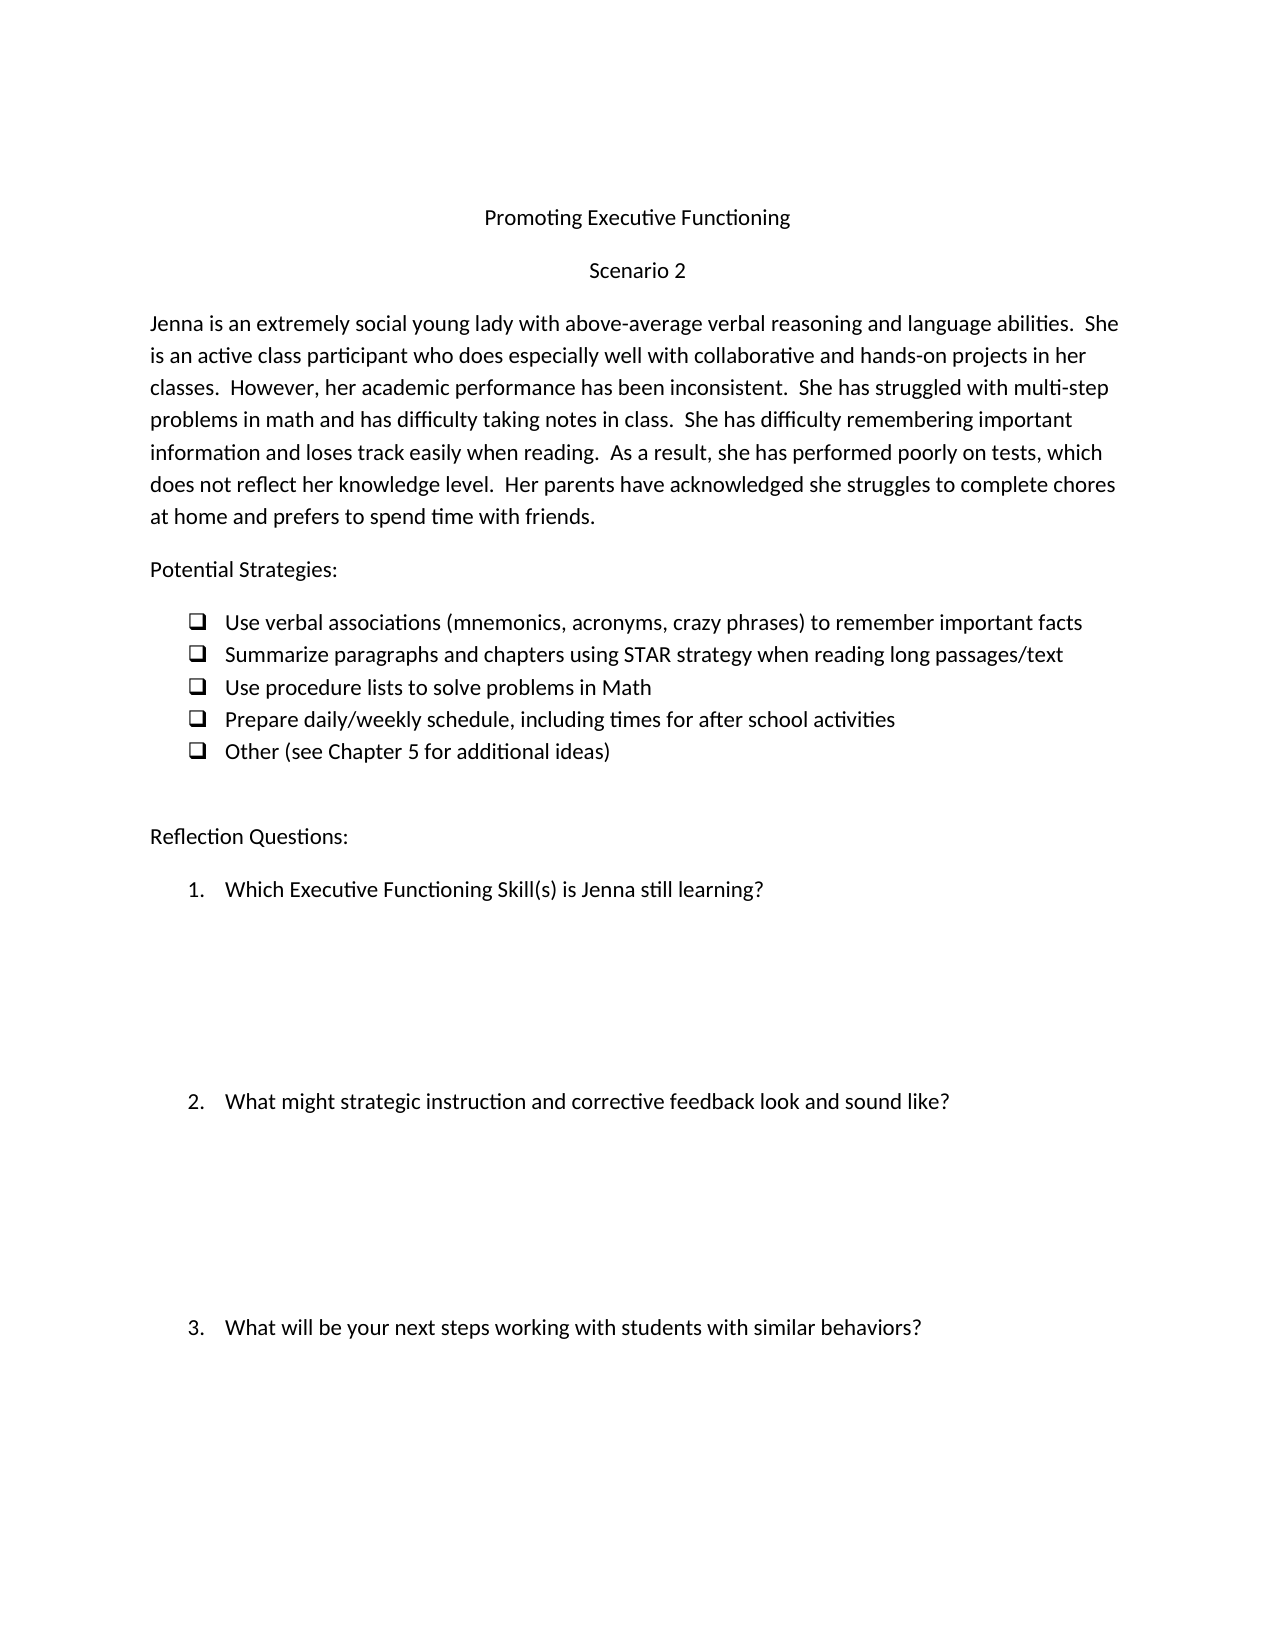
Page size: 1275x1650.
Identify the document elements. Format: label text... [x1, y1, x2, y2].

list What might strategic instruction and corrective feedback look and sound like? [187, 1087, 1125, 1115]
text Potential Strategies: [150, 555, 1125, 583]
list Which Executive Functioning Skill(s) is Jenna still learning? [187, 875, 1125, 903]
text Scenario 2 [150, 256, 1125, 284]
list Prepare daily/weekly schedule, including times for after school activities [187, 705, 1125, 733]
text Jenna is an extremely social young lady with above-average verbal reasoning and language abilities. She is an active class participant who does especially well with collaborative and hands-on projects in her classes. However, her academic performance has been inconsistent. She has struggled with multi-step problems in math and has difficulty taking notes in class. She has difficulty remembering important information and loses track easily when reading. As a result, she has performed poorly on tests, which does not reflect her knowledge level. Her parents have acknowledged she struggles to complete chores at home and prefers to spend time with friends. [150, 309, 1125, 530]
list Summarize paragraphs and chapters using STAR strategy when reading long passages/text [187, 640, 1125, 668]
list Other (see Chapter 5 for additional ideas) [187, 737, 1125, 765]
text Promoting Executive Functioning [150, 203, 1125, 231]
text Reflection Questions: [150, 822, 1125, 850]
list Use procedure lists to solve problems in Math [187, 673, 1125, 701]
list Use verbal associations (mnemonics, acronyms, crazy phrases) to remember important facts [187, 608, 1125, 636]
list What will be your next steps working with students with similar behaviors? [187, 1313, 1125, 1341]
